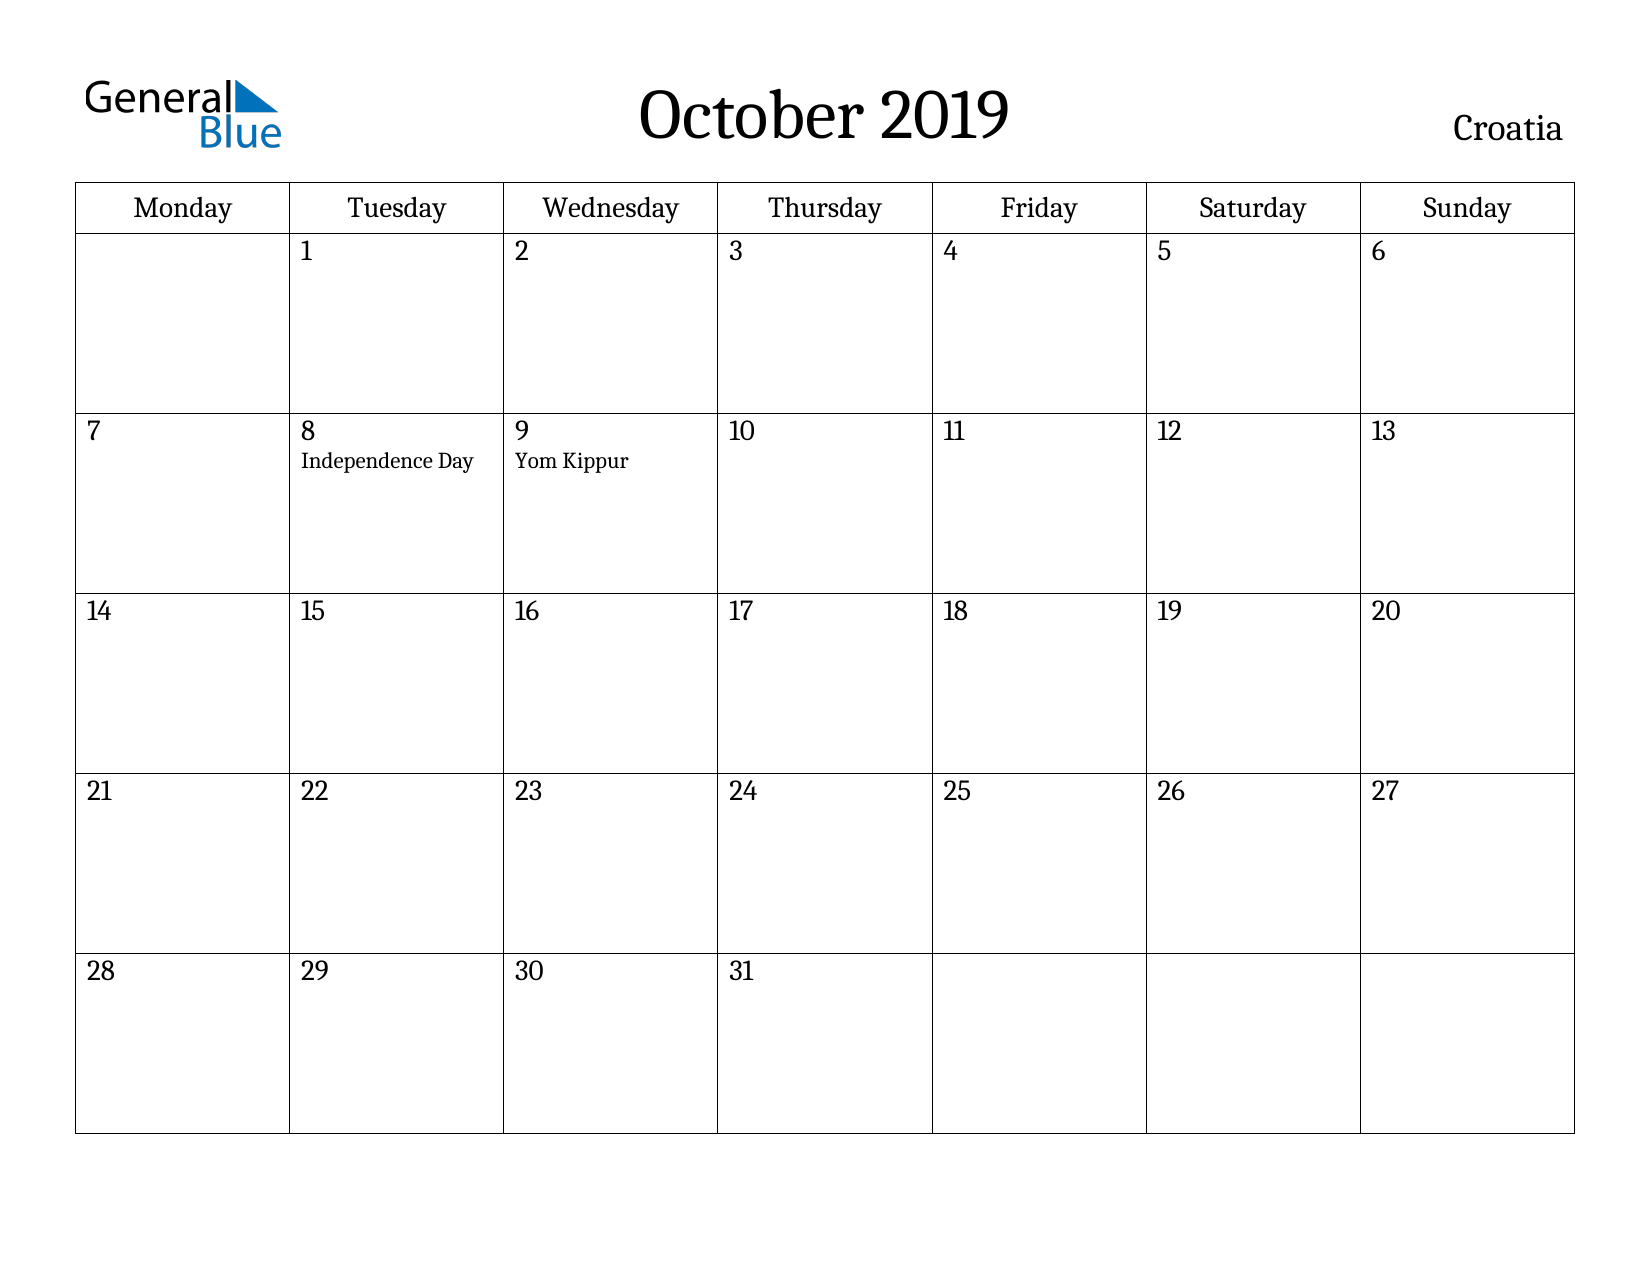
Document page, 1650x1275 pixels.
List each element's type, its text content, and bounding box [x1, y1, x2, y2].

table_cell 19 [1147, 594, 1360, 627]
table_cell [76, 808, 289, 953]
table_cell 6 [1361, 234, 1574, 267]
table_cell 17 [718, 594, 932, 627]
table_cell [1147, 448, 1360, 593]
table_cell [504, 627, 717, 773]
table_cell [290, 267, 503, 413]
table_header October 2019 [504, 75, 1146, 182]
table_cell Tuesday [290, 183, 503, 233]
table_cell 31 [718, 954, 932, 987]
table_cell 28 [76, 954, 289, 987]
table_cell [290, 627, 503, 773]
table_cell 30 [504, 954, 717, 987]
table_cell 12 [1147, 414, 1360, 447]
table_cell [76, 448, 289, 593]
table_cell [290, 808, 503, 953]
table_cell Yom Kippur [504, 448, 717, 593]
table_cell [504, 267, 717, 413]
table_cell 24 [718, 774, 932, 807]
table_cell Sunday [1361, 183, 1574, 233]
table_cell 20 [1361, 594, 1574, 627]
table_cell [718, 808, 932, 953]
table_cell 18 [933, 594, 1146, 627]
table_cell [933, 267, 1146, 413]
table_cell [290, 988, 503, 1133]
table_cell [1361, 808, 1574, 953]
table_cell 25 [933, 774, 1146, 807]
table_cell 9 [504, 414, 717, 447]
table_cell [933, 954, 1146, 987]
table_cell Wednesday [504, 183, 717, 233]
table_cell Thursday [718, 183, 932, 233]
table_cell 14 [76, 594, 289, 627]
table_cell [718, 267, 932, 413]
table_cell [933, 988, 1146, 1133]
table_cell 8 [290, 414, 503, 447]
table_cell 23 [504, 774, 717, 807]
table_cell [76, 234, 289, 267]
table_cell [76, 988, 289, 1133]
table_cell 3 [718, 234, 932, 267]
table_cell [1147, 808, 1360, 953]
table_cell [718, 448, 932, 593]
table_cell [1361, 448, 1574, 593]
table_cell 7 [76, 414, 289, 447]
table_cell Independence Day [290, 448, 503, 593]
table_cell Monday [76, 183, 289, 233]
table_cell [1361, 627, 1574, 773]
table_cell [76, 267, 289, 413]
table_cell 27 [1361, 774, 1574, 807]
picture [86, 80, 281, 148]
table_cell 1 [290, 234, 503, 267]
table_cell 26 [1147, 774, 1360, 807]
table_cell [1147, 954, 1360, 987]
table_cell 2 [504, 234, 717, 267]
table_cell [1361, 988, 1574, 1133]
table_cell 22 [290, 774, 503, 807]
table_cell 11 [933, 414, 1146, 447]
table_cell [933, 627, 1146, 773]
table_cell [933, 808, 1146, 953]
table_cell [933, 448, 1146, 593]
table_cell [76, 627, 289, 773]
table_cell [504, 808, 717, 953]
table_cell 15 [290, 594, 503, 627]
table_cell 29 [290, 954, 503, 987]
table_cell Saturday [1147, 183, 1360, 233]
table_cell [1147, 988, 1360, 1133]
table_cell [1361, 267, 1574, 413]
table_header Croatia [1146, 75, 1574, 182]
table_cell [718, 988, 932, 1133]
table_cell [718, 627, 932, 773]
table_header [76, 75, 503, 182]
table_cell [1361, 954, 1574, 987]
table_cell [504, 988, 717, 1133]
table_cell Friday [933, 183, 1146, 233]
table_cell 21 [76, 774, 289, 807]
table_cell 16 [504, 594, 717, 627]
table_cell 4 [933, 234, 1146, 267]
table_cell [1147, 627, 1360, 773]
table_cell 5 [1147, 234, 1360, 267]
table_cell 13 [1361, 414, 1574, 447]
table_cell [1147, 267, 1360, 413]
table_cell 10 [718, 414, 932, 447]
